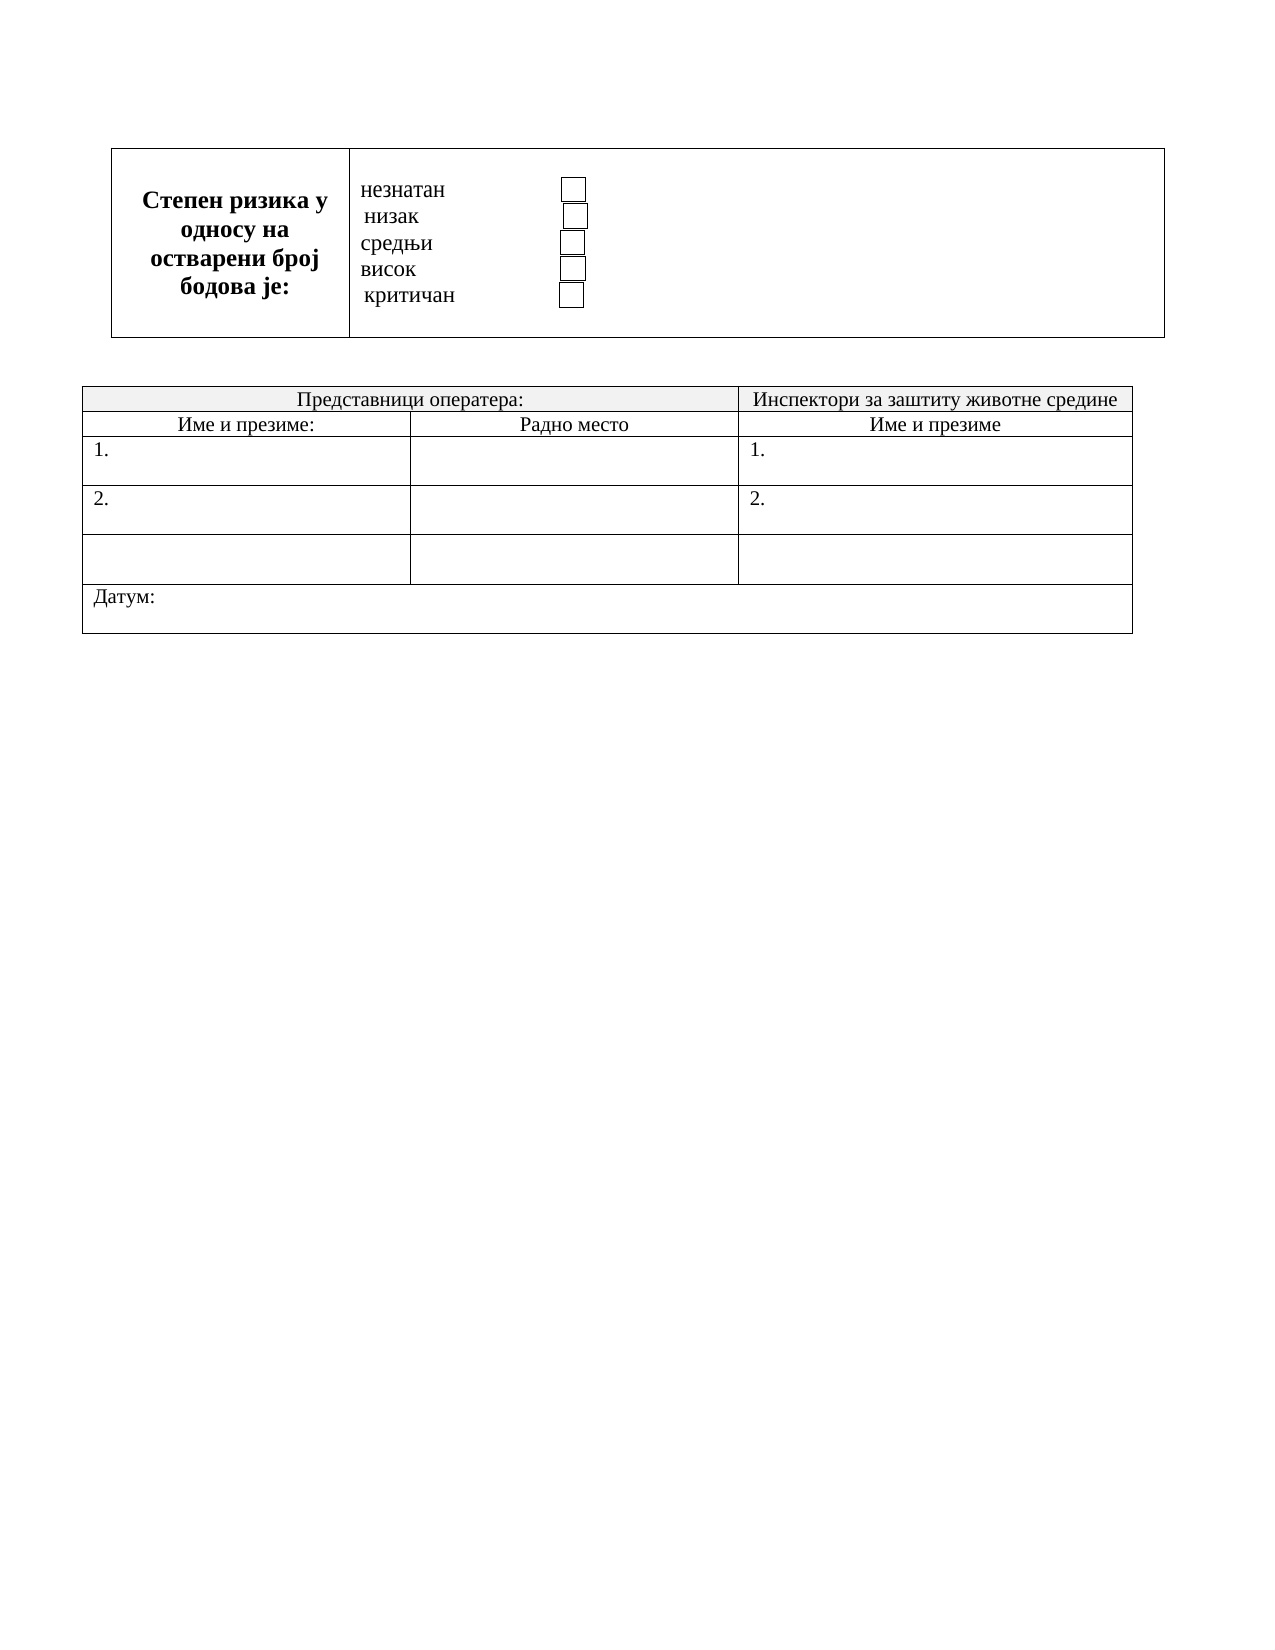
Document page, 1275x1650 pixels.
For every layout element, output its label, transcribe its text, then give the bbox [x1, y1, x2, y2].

table_cell Име и презиме: [83, 412, 410, 436]
table_cell [739, 535, 1132, 583]
table_cell 2. [83, 486, 410, 534]
table_cell Радно место [411, 412, 738, 436]
table_cell незнатан низак средњи висок критичан [350, 149, 1164, 337]
table_header Инспектори за заштиту животне средине [739, 387, 1132, 411]
table_cell 1. [739, 437, 1132, 485]
table_header Представници оператера: [83, 387, 738, 411]
table_cell Име и презиме [739, 412, 1132, 436]
table_cell [411, 437, 738, 485]
table_cell 2. [739, 486, 1132, 534]
table_cell 1. [83, 437, 410, 485]
table_cell [83, 535, 410, 583]
table_cell [411, 535, 738, 583]
table_cell [411, 486, 738, 534]
table_cell Степен ризика у односу на остварени број бодова је: [112, 149, 349, 337]
table_cell Датум: [83, 585, 1132, 633]
